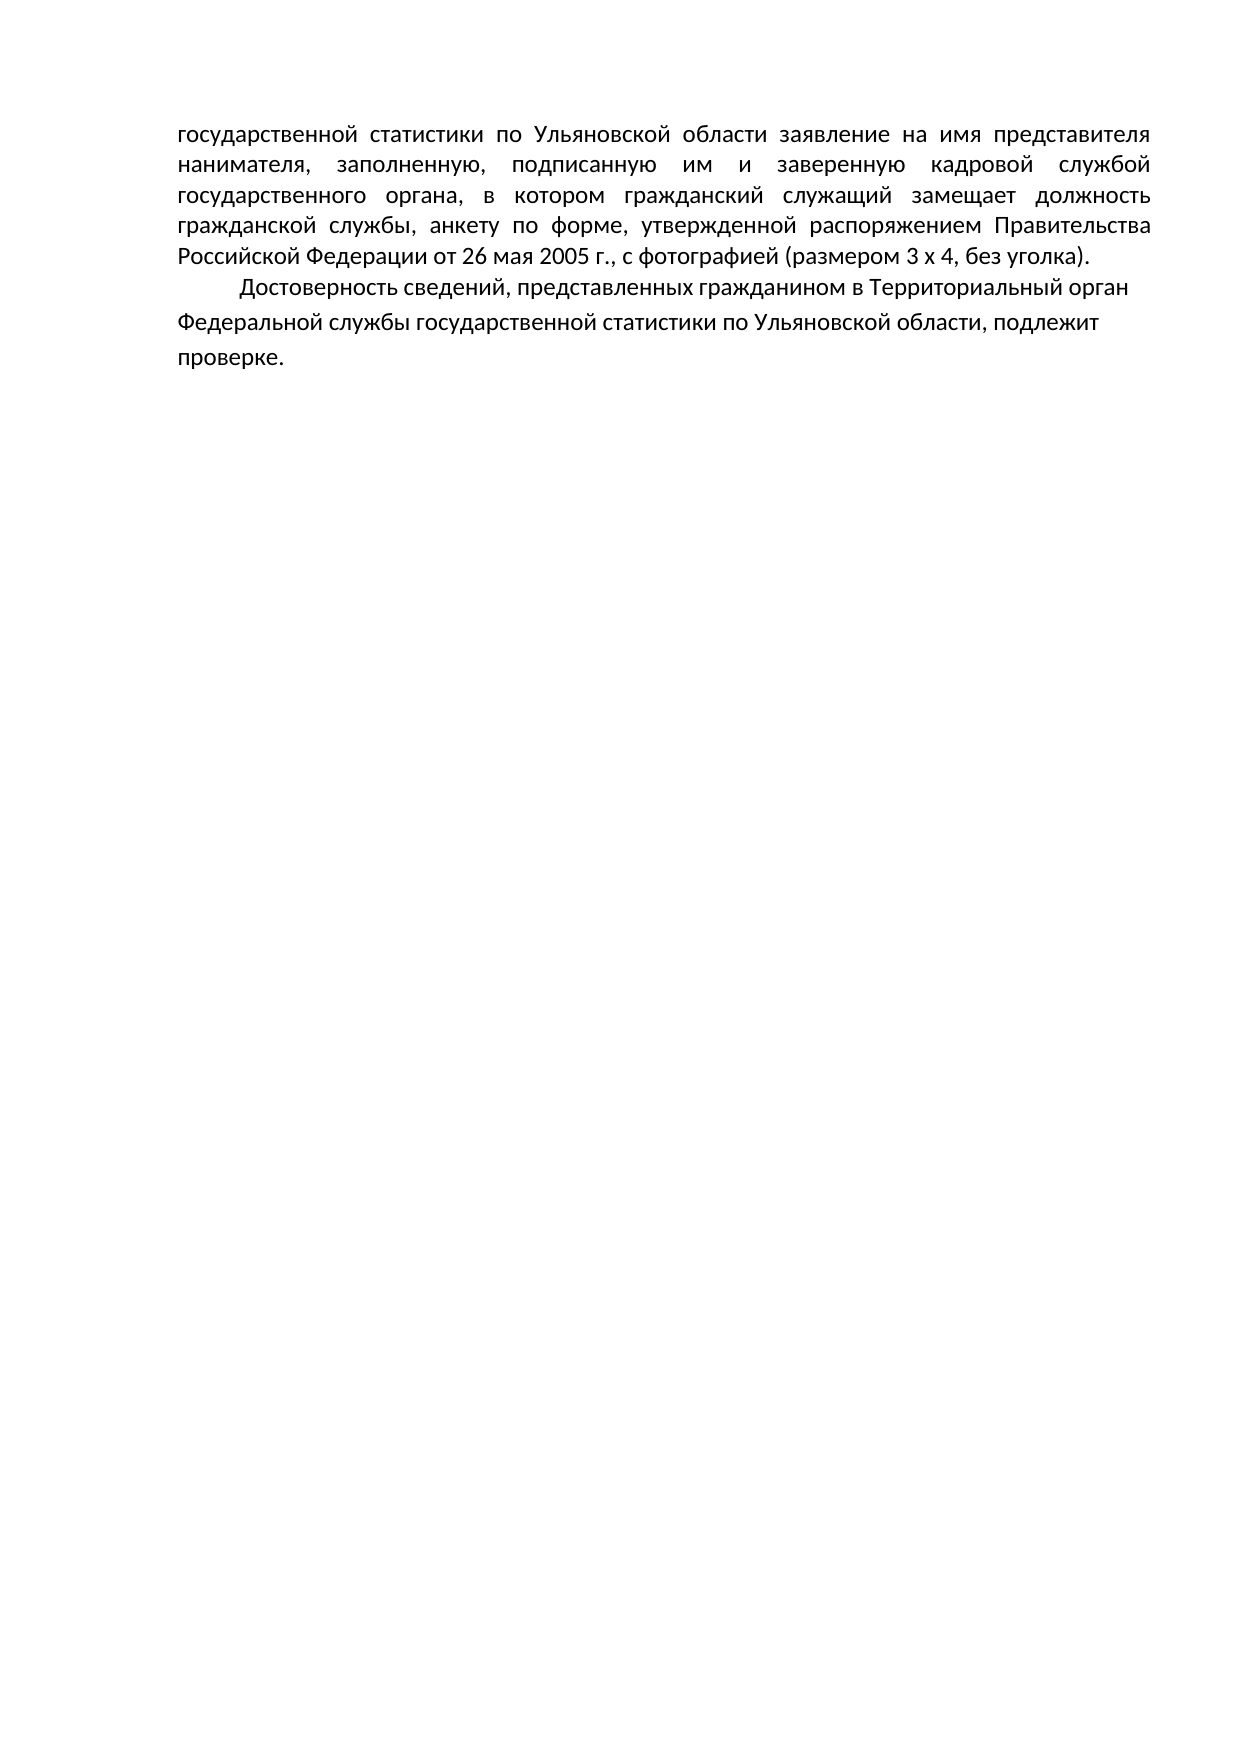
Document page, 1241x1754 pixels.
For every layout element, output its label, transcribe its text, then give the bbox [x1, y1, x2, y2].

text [177, 118, 1152, 271]
text Достоверность сведений, представленных гражданином в Территориальный орган Федеральной службы государственной статистики по Ульяновской области, подлежит проверке. [177, 271, 1152, 371]
